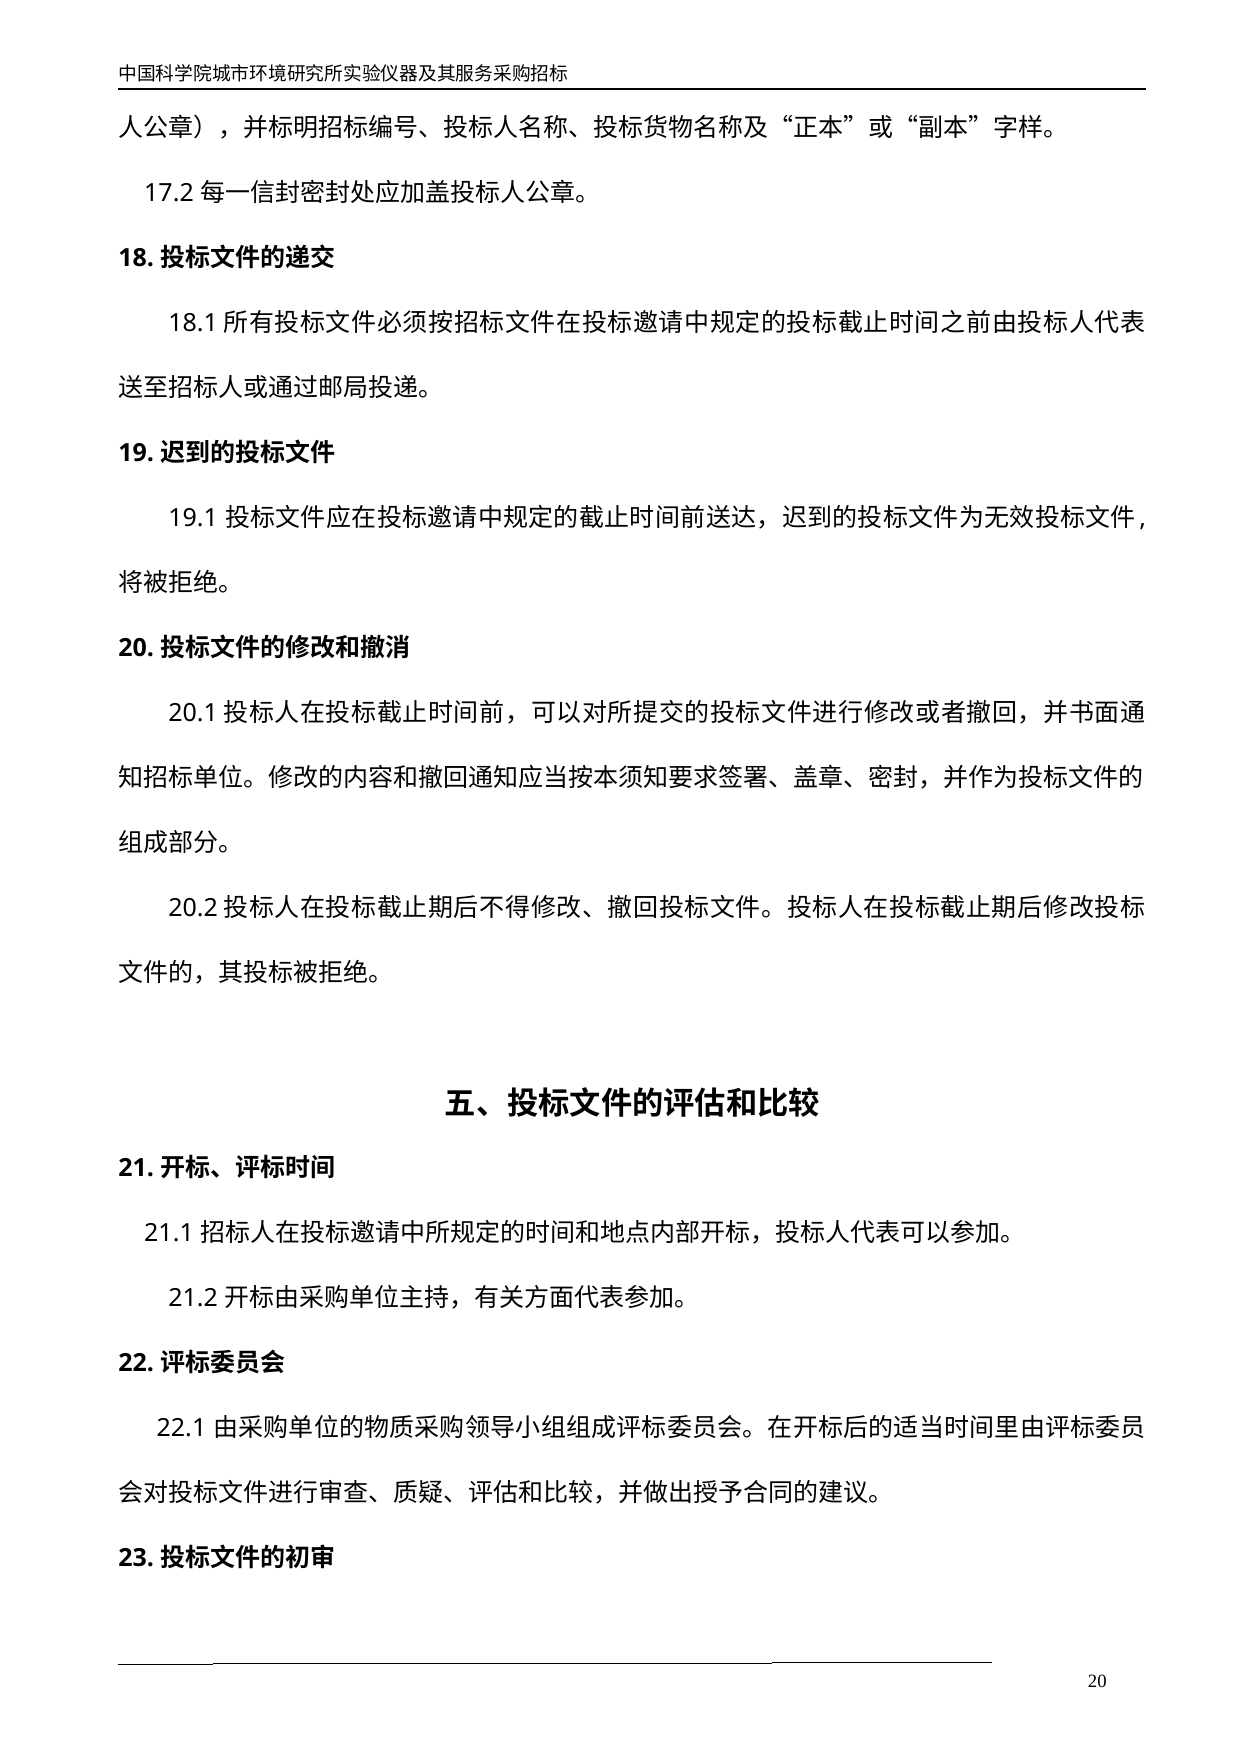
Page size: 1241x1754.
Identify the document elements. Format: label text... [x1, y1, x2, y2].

text 22.1 由采购单位的物质采购领导小组组成评标委员会。在开标后的适当时间里由评标委员会对投标文件进行审查、质疑、评估和比较，并做出授予合同的建议。 [118, 1393, 1146, 1523]
text 19.1 投标文件应在投标邀请中规定的截止时间前送达，迟到的投标文件为无效投标文件, 将被拒绝。 [118, 483, 1146, 613]
text 18. 投标文件的递交 [118, 223, 1146, 288]
text 21.2 开标由采购单位主持，有关方面代表参加。 [118, 1263, 1146, 1328]
text 23. 投标文件的初审 [118, 1523, 1146, 1588]
text 19. 迟到的投标文件 [118, 418, 1146, 483]
text 五、投标文件的评估和比较 [118, 1068, 1146, 1133]
text 18.1所有投标文件必须按招标文件在投标邀请中规定的投标截止时间之前由投标人代表送至招标人或通过邮局投递。 [118, 288, 1146, 418]
text 20.1投标人在投标截止时间前，可以对所提交的投标文件进行修改或者撤回，并书面通知招标单位。修改的内容和撤回通知应当按本须知要求签署、盖章、密封，并作为投标文件的组成部分。 [118, 678, 1146, 873]
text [118, 93, 1146, 158]
text 21.1 招标人在投标邀请中所规定的时间和地点内部开标，投标人代表可以参加。 [118, 1198, 1146, 1263]
text 20.2投标人在投标截止期后不得修改、撤回投标文件。投标人在投标截止期后修改投标文件的，其投标被拒绝。 [118, 873, 1146, 1003]
text 22. 评标委员会 [118, 1328, 1146, 1393]
text 20. 投标文件的修改和撤消 [118, 613, 1146, 678]
text 21. 开标、评标时间 [118, 1133, 1146, 1198]
text 17.2 每一信封密封处应加盖投标人公章。 [118, 158, 1146, 223]
